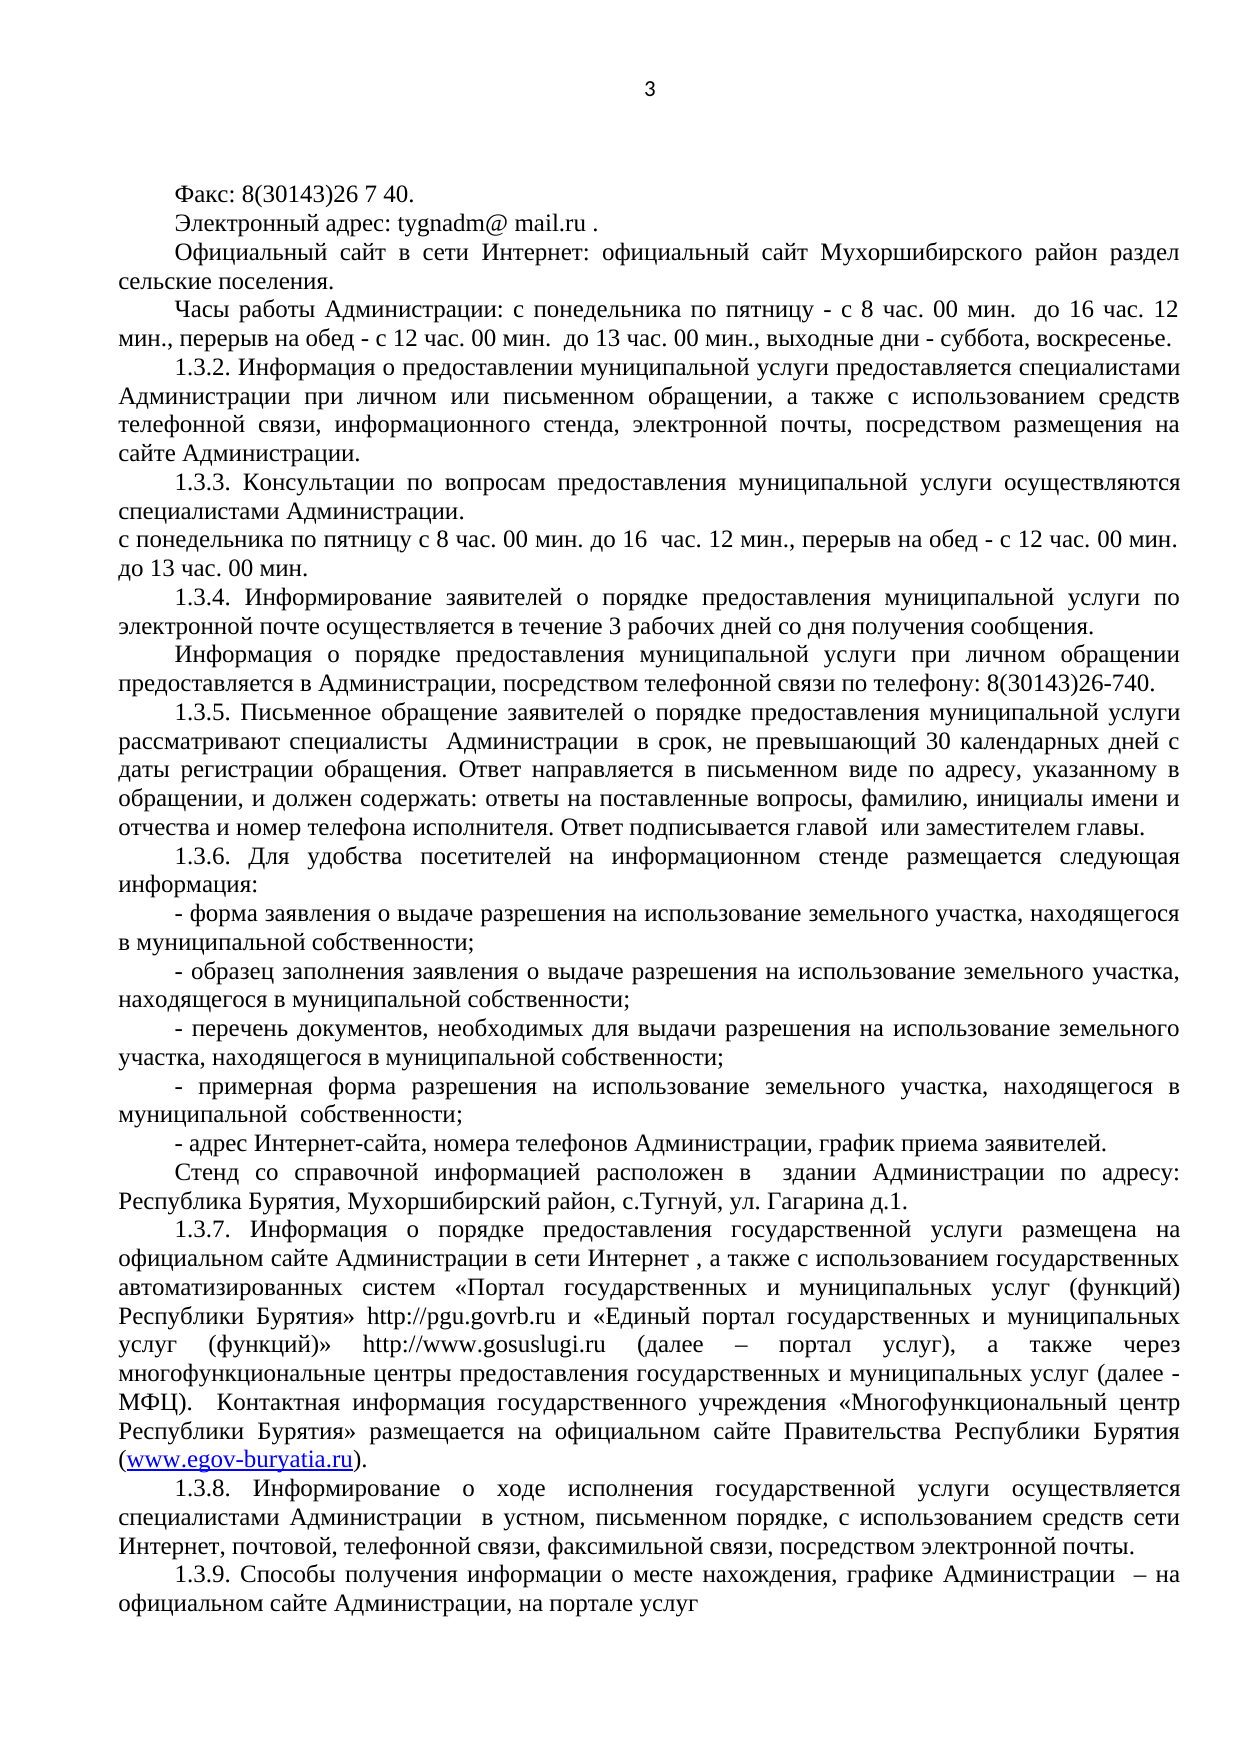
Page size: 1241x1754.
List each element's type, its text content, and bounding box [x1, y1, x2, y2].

text с понедельника по пятницу с 8 час. 00 мин. до 16 час. 12 мин., перерыв на обед - с 12 час. 00 мин. до 13 час. 00 мин. [118, 524, 1181, 582]
text 1.3.3. Консультации по вопросам предоставления муниципальной услуги осуществляются специалистами Администрации. [118, 467, 1181, 524]
text - перечень документов, необходимых для выдачи разрешения на использование земельного участка, находящегося в муниципальной собственности; [118, 1013, 1181, 1071]
text 1.3.5. Письменное обращение заявителей о порядке предоставления муниципальной услуги рассматривают специалисты Администрации в срок, не превышающий 30 календарных дней с даты регистрации обращения. Ответ направляется в письменном виде по адресу, указанному в обращении, и должен содержать: ответы на поставленные вопросы, фамилию, инициалы имени и отчества и номер телефона исполнителя. Ответ подписывается главой или заместителем главы. [118, 697, 1181, 841]
text 1.3.9. Способы получения информации о месте нахождения, графике Администрации – на официальном сайте Администрации, на портале услуг [118, 1559, 1181, 1617]
text - форма заявления о выдаче разрешения на использование земельного участка, находящегося в муниципальной собственности; [118, 898, 1181, 956]
text 1.3.6. Для удобства посетителей на информационном стенде размещается следующая информация: [118, 841, 1181, 898]
text 1.3.4. Информирование заявителей о порядке предоставления муниципальной услуги по электронной почте осуществляется в течение 3 рабочих дней со дня получения сообщения. [118, 582, 1181, 639]
text 1.3.8. Информирование о ходе исполнения государственной услуги осуществляется специалистами Администрации в устном, письменном порядке, с использованием средств сети Интернет, почтовой, телефонной связи, факсимильной связи, посредством электронной почты. [118, 1473, 1181, 1559]
text 1.3.2. Информация о предоставлении муниципальной услуги предоставляется специалистами Администрации при личном или письменном обращении, а также с использованием средств телефонной связи, информационного стенда, электронной почты, посредством размещения на сайте Администрации. [118, 352, 1181, 467]
text Электронный адрес: tygnadm@ mail.ru . [118, 208, 1181, 237]
text - образец заполнения заявления о выдаче разрешения на использование земельного участка, находящегося в муниципальной собственности; [118, 956, 1181, 1013]
text Стенд со справочной информацией расположен в здании Администрации по адресу: Республика Бурятия, Мухоршибирский район, с.Тугнуй, ул. Гагарина д.1. [118, 1157, 1181, 1214]
text Факс: 8(30143)26 7 40. [118, 179, 1181, 208]
text - примерная форма разрешения на использование земельного участка, находящегося в муниципальной собственности; [118, 1071, 1181, 1128]
text Официальный сайт в сети Интернет: официальный сайт Мухоршибирского район раздел сельские поселения. [118, 237, 1181, 294]
text Часы работы Администрации: с понедельника по пятницу - с 8 час. 00 мин. до 16 час. 12 мин., перерыв на обед - с 12 час. 00 мин. до 13 час. 00 мин., выходные дни - суббота, воскресенье. [118, 294, 1181, 352]
text Информация о порядке предоставления муниципальной услуги при личном обращении предоставляется в Администрации, посредством телефонной связи по телефону: 8(30143)26-740. [118, 639, 1181, 697]
text - адрес Интернет-сайта, номера телефонов Администрации, график приема заявителей. [118, 1128, 1181, 1157]
text 1.3.7. Информация о порядке предоставления государственной услуги размещена на официальном сайте Администрации в сети Интернет , а также с использованием государственных автоматизированных систем «Портал государственных и муниципальных услуг (функций) Республики Бурятия» http://pgu.govrb.ru и «Единый портал государственных и муниципальных услуг (функций)» http://www.gosuslugi.ru (далее – портал услуг), а также через многофункциональные центры предоставления государственных и муниципальных услуг (далее - МФЦ). Контактная информация государственного учреждения «Многофункциональный центр Республики Бурятия» размещается на официальном сайте Правительства Республики Бурятия (www.egov-buryatia.ru). [118, 1214, 1181, 1473]
